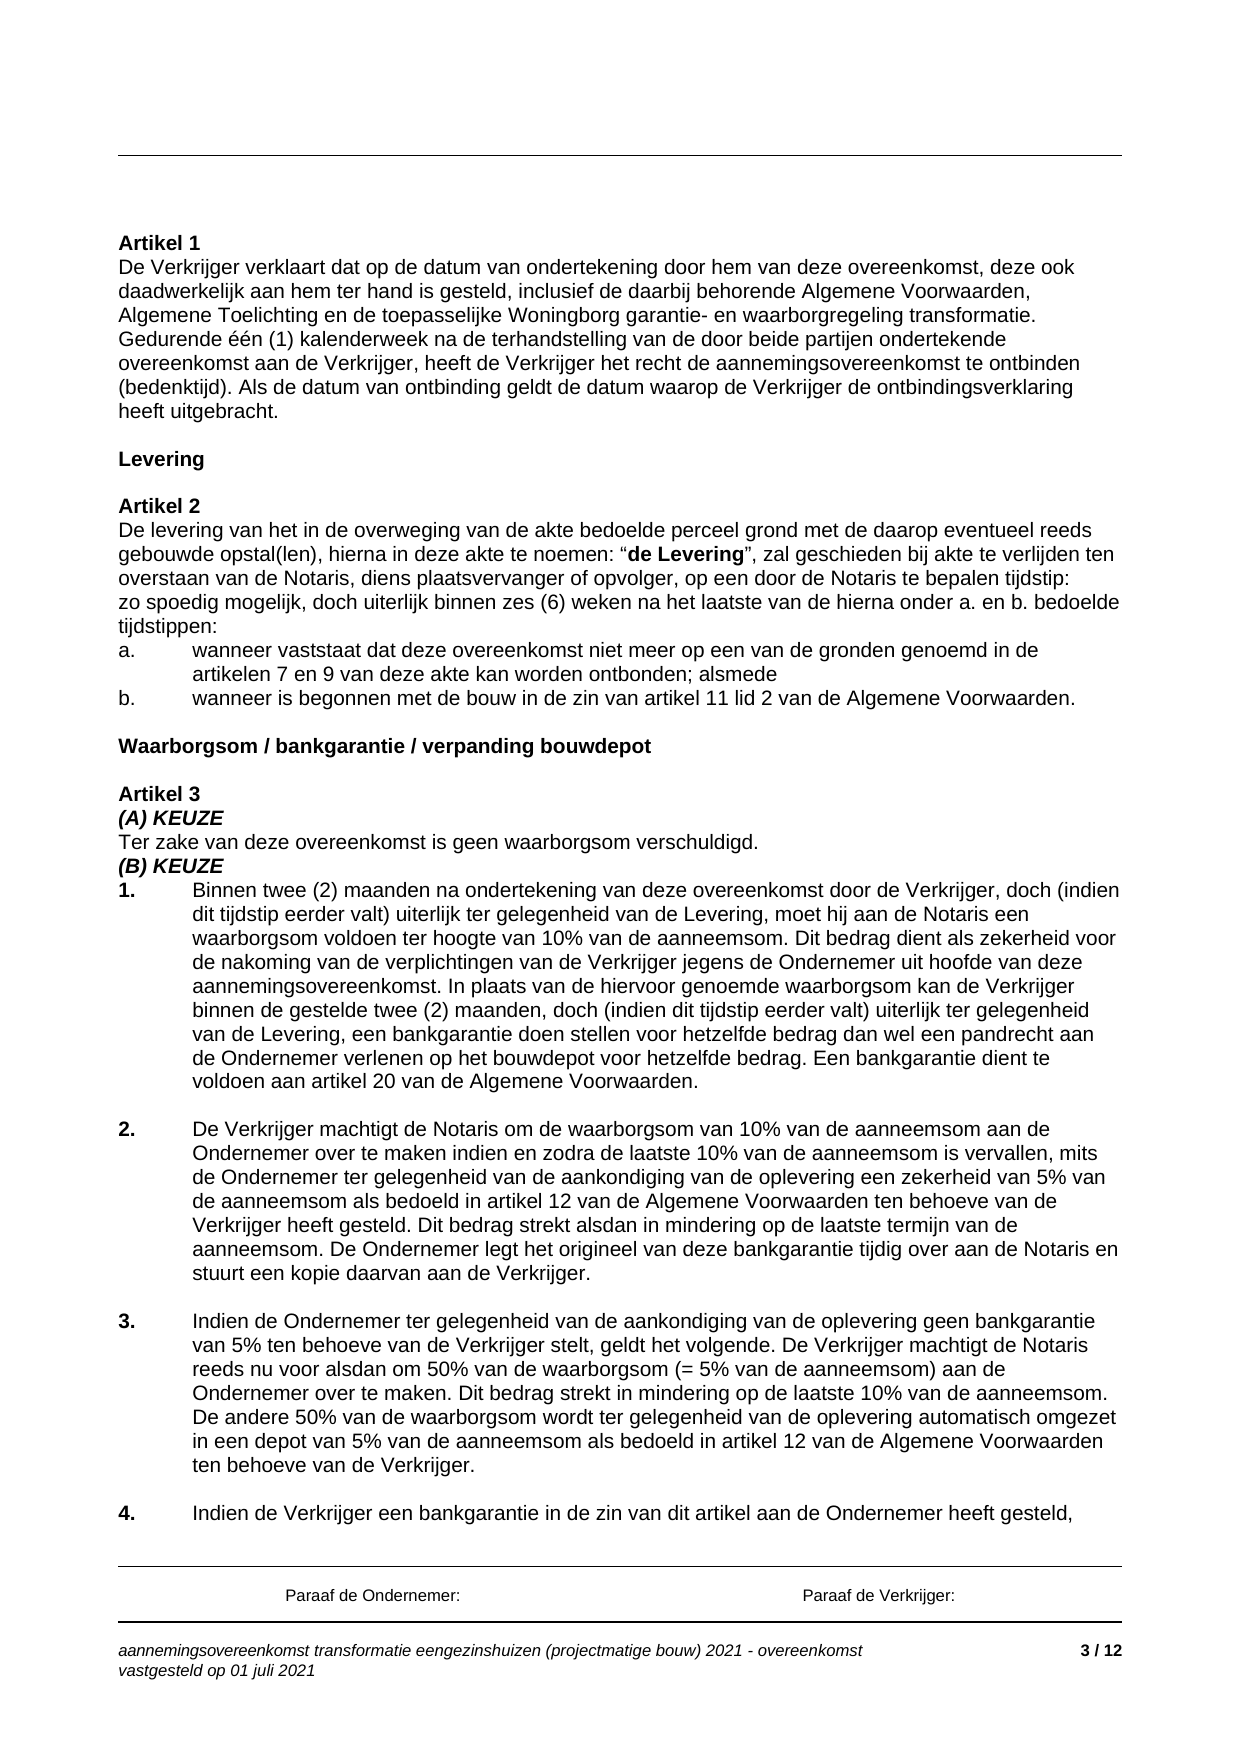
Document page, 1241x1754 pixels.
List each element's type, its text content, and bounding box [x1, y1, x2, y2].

text Ter zake van deze overeenkomst is geen waarborgsom verschuldigd. [118, 830, 1122, 854]
subtitle Artikel 2 [118, 494, 1122, 518]
text De Verkrijger verklaart dat op de datum van ondertekening door hem van deze overeenkomst, deze ook daadwerkelijk aan hem ter hand is gesteld, inclusief de daarbij behorende Algemene Voorwaarden, Algemene Toelichting en de toepasselijke Woningborg garantie- en waarborgregeling transformatie. Gedurende één (1) kalenderweek na de terhandstelling van de door beide partijen ondertekende overeenkomst aan de Verkrijger, heeft de Verkrijger het recht de aannemingsovereenkomst te ontbinden (bedenktijd). Als de datum van ontbinding geldt de datum waarop de Verkrijger de ontbindingsverklaring heeft uitgebracht. [118, 255, 1122, 422]
list wanneer vaststaat dat deze overeenkomst niet meer op een van de gronden genoemd in de artikelen 7 en 9 van deze akte kan worden ontbonden; alsmede [118, 638, 1122, 686]
text (A) KEUZE [118, 806, 1122, 830]
text De levering van het in de overweging van de akte bedoelde perceel grond met de daarop eventueel reeds gebouwde opstal(len), hierna in deze akte te noemen: “de Levering”, zal geschieden bij akte te verlijden ten overstaan van de Notaris, diens plaatsvervanger of opvolger, op een door de Notaris te bepalen tijdstip: [118, 518, 1122, 590]
text 2. De Verkrijger machtigt de Notaris om de waarborgsom van 10% van de aanneemsom aan de Ondernemer over te maken indien en zodra de laatste 10% van de aanneemsom is vervallen, mits de Ondernemer ter gelegenheid van de aankondiging van de oplevering een zekerheid van 5% van de aanneemsom als bedoeld in artikel 12 van de Algemene Voorwaarden ten behoeve van de Verkrijger heeft gesteld. Dit bedrag strekt alsdan in mindering op de laatste termijn van de aanneemsom. De Ondernemer legt het origineel van deze bankgarantie tijdig over aan de Notaris en stuurt een kopie daarvan aan de Verkrijger. [118, 1117, 1122, 1285]
text 3. Indien de Ondernemer ter gelegenheid van de aankondiging van de oplevering geen bankgarantie van 5% ten behoeve van de Verkrijger stelt, geldt het volgende. De Verkrijger machtigt de Notaris reeds nu voor alsdan om 50% van de waarborgsom (= 5% van de aanneemsom) aan de Ondernemer over te maken. Dit bedrag strekt in mindering op de laatste 10% van de aanneemsom. De andere 50% van de waarborgsom wordt ter gelegenheid van de oplevering automatisch omgezet in een depot van 5% van de aanneemsom als bedoeld in artikel 12 van de Algemene Voorwaarden ten behoeve van de Verkrijger. [118, 1309, 1122, 1477]
list wanneer is begonnen met de bouw in de zin van artikel 11 lid 2 van de Algemene Voorwaarden. [118, 686, 1122, 710]
text Artikel 1 [118, 231, 1122, 255]
subtitle Levering [118, 446, 1122, 470]
text Artikel 3 [118, 782, 1122, 806]
text zo spoedig mogelijk, doch uiterlijk binnen zes (6) weken na het laatste van de hierna onder a. en b. bedoelde tijdstippen: [118, 590, 1122, 638]
subtitle Waarborgsom / bankgarantie / verpanding bouwdepot [118, 734, 1122, 758]
text 1. Binnen twee (2) maanden na ondertekening van deze overeenkomst door de Verkrijger, doch (indien dit tijdstip eerder valt) uiterlijk ter gelegenheid van de Levering, moet hij aan de Notaris een waarborgsom voldoen ter hoogte van 10% van de aanneemsom. Dit bedrag dient als zekerheid voor de nakoming van de verplichtingen van de Verkrijger jegens de Ondernemer uit hoofde van deze aannemingsovereenkomst. In plaats van de hiervoor genoemde waarborgsom kan de Verkrijger binnen de gestelde twee (2) maanden, doch (indien dit tijdstip eerder valt) uiterlijk ter gelegenheid van de Levering, een bankgarantie doen stellen voor hetzelfde bedrag dan wel een pandrecht aan de Ondernemer verlenen op het bouwdepot voor hetzelfde bedrag. Een bankgarantie dient te voldoen aan artikel 20 van de Algemene Voorwaarden. [118, 878, 1122, 1093]
text (B) KEUZE [118, 854, 1122, 878]
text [118, 1501, 1122, 1524]
